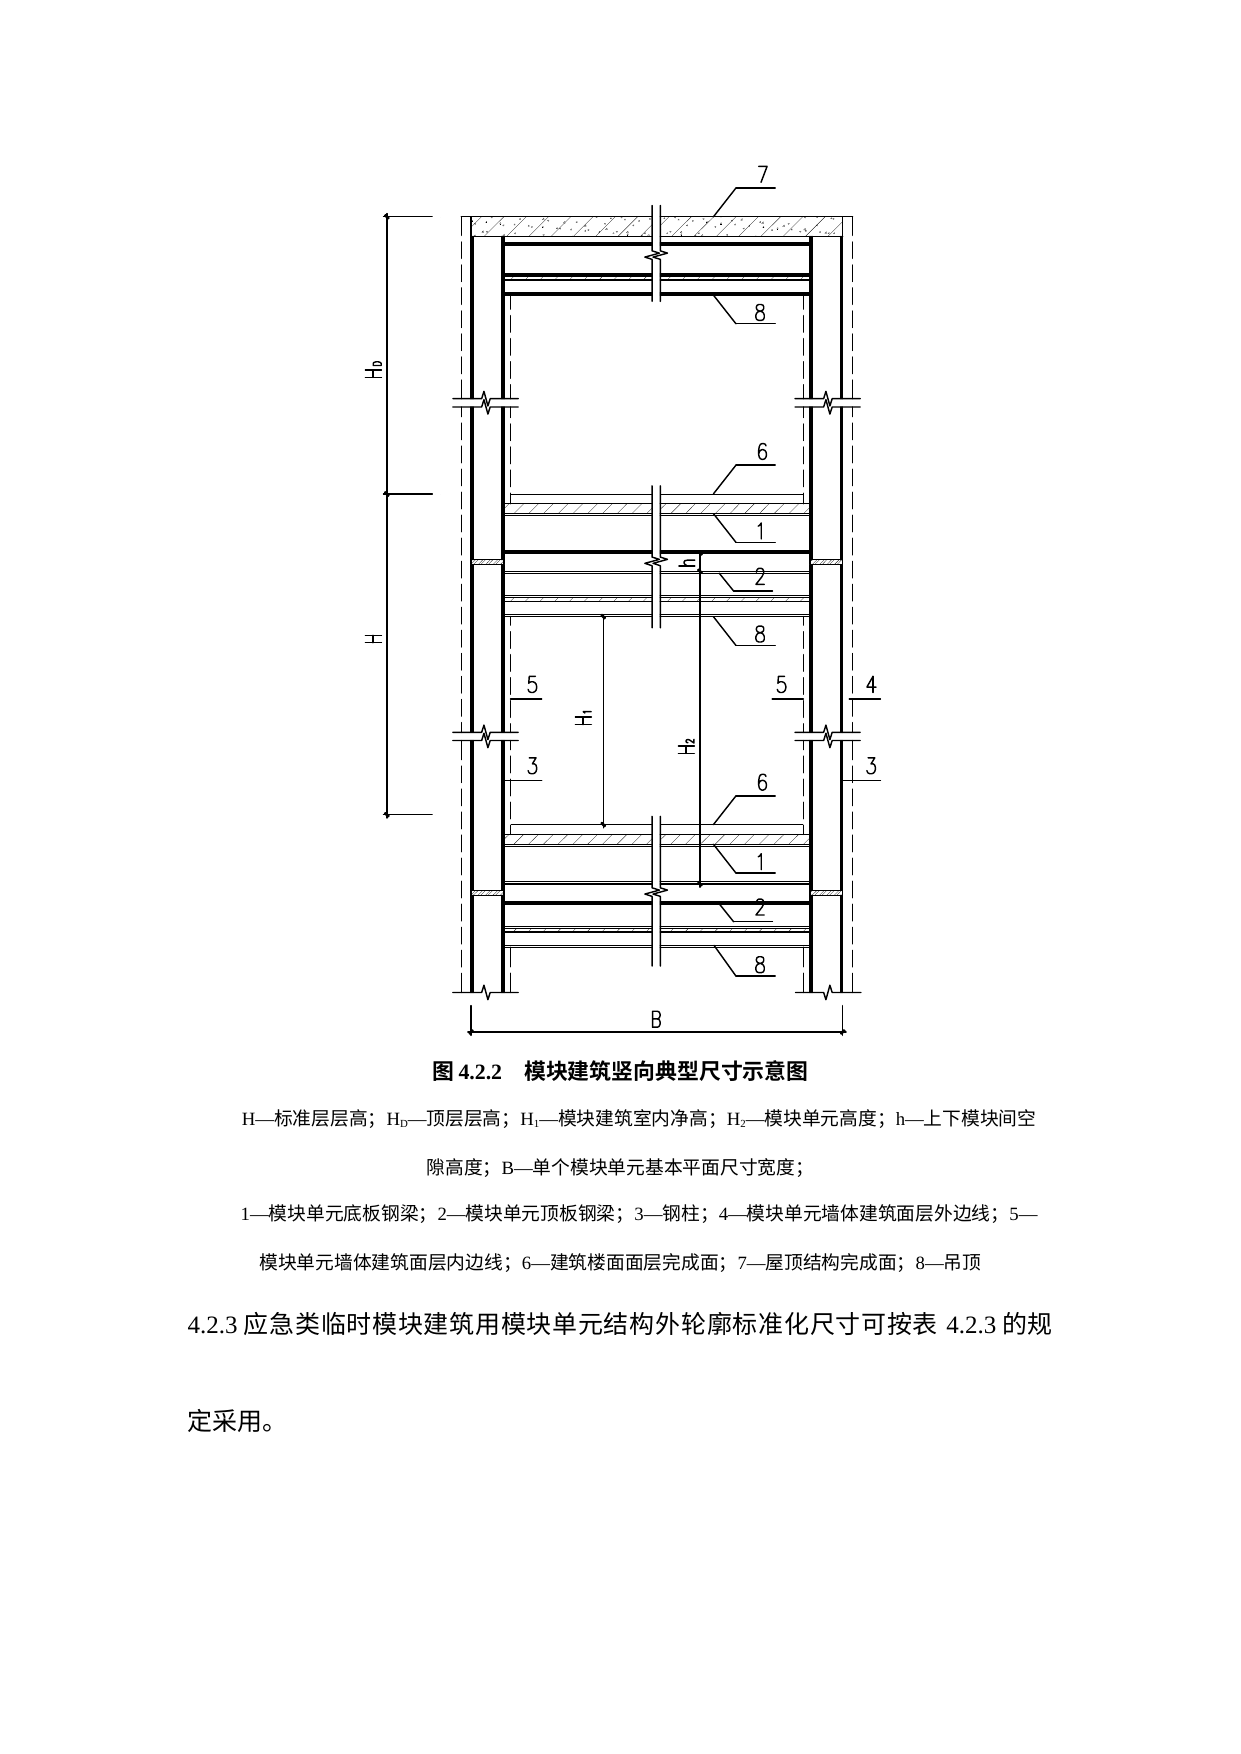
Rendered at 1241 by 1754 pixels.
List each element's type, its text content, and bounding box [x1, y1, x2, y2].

list 应急类临时模块建筑用模块单元结构外轮廓标准化尺寸可按表4.2.3的规定采用。 [187, 1290, 1053, 1452]
table_header 图4.2.2 模块建筑竖向典型尺寸示意图 H—标准层层高；HD—顶层层高；H1—模块建筑室内净高；H2—模块单元高度；h—上下模块间空隙高度；B—单个模块单元基本平面尺寸宽度； 1—模块单元底板钢梁；2—模块单元顶板钢梁；3—钢柱；4—模块单元墙体建筑面层外边线；5—模块单元墙体建筑面层内边线；6—建筑楼面面层完成面；7—屋顶结构完成面；8—吊顶 [188, 1054, 1053, 1290]
